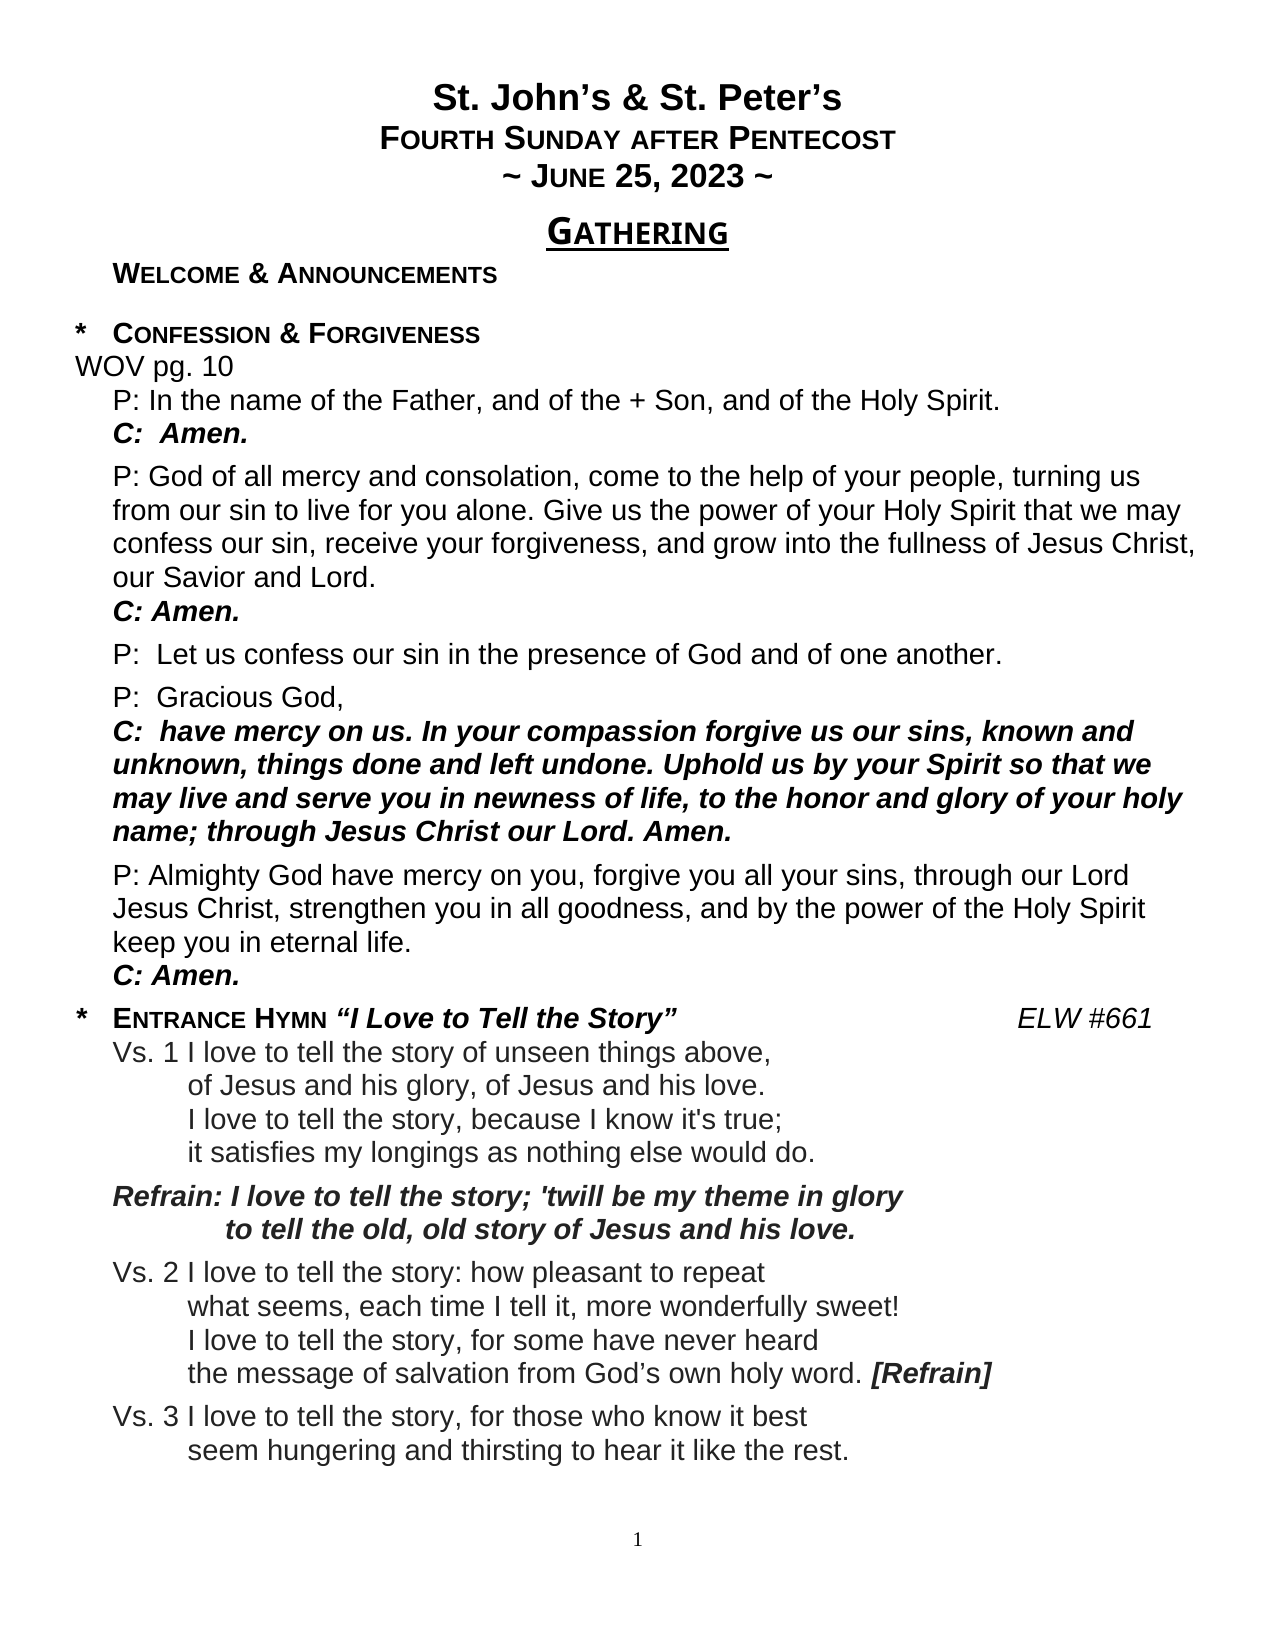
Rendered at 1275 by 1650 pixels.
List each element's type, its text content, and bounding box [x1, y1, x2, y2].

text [112, 1399, 1200, 1466]
text P: In the name of the Father, and of the + Son, and of the Holy Spirit. [112, 383, 1200, 416]
text * Confession & Forgiveness WOV pg. 10 [75, 316, 1200, 383]
text P: Gracious God, [75, 680, 1200, 714]
subtitle ~ June 25, 2023 ~ [75, 157, 1200, 195]
text Gathering [75, 205, 1200, 256]
subtitle Fourth Sunday after Pentecost [75, 118, 1200, 157]
text Vs. 2 I love to tell the story: how pleasant to repeat what seems, each time I tell it, more wonderfully sweet! I love to tell the story, for some have never heard the message of salvation from God’s own holy word. [Refrain] [112, 1256, 1200, 1390]
text Refrain: I love to tell the story; 'twill be my theme in glory to tell the old, old story of Jesus and his love. [112, 1179, 1200, 1246]
text C: Amen. [75, 594, 1200, 627]
text Welcome & Announcements [75, 256, 1200, 289]
text St. John’s & St. Peter’s [75, 75, 1200, 118]
text P: God of all mercy and consolation, come to the help of your people, turning us from our sin to live for you alone. Give us the power of your Holy Spirit that we may confess our sin, receive your forgiveness, and grow into the fullness of Jesus Christ, our Savior and Lord. [112, 459, 1200, 594]
text Vs. 1 I love to tell the story of unseen things above, of Jesus and his glory, of Jesus and his love. I love to tell the story, because I know it's true; it satisfies my longings as nothing else would do. [112, 1035, 1200, 1169]
text * Entrance Hymn “I Love to Tell the Story” ELW #661 [75, 1001, 1200, 1035]
text C: have mercy on us. In your compassion forgive us our sins, known and unknown, things done and left undone. Uphold us by your Spirit so that we may live and serve you in newness of life, to the honor and glory of your holy name; through Jesus Christ our Lord. Amen. [112, 714, 1200, 848]
text C: Amen. [75, 416, 1200, 450]
text P: Let us confess our sin in the presence of God and of one another. [112, 637, 1200, 670]
text P: Almighty God have mercy on you, forgive you all your sins, through our Lord Jesus Christ, strengthen you in all goodness, and by the power of the Holy Spirit keep you in eternal life. [112, 857, 1200, 958]
text C: Amen. [75, 958, 1200, 992]
